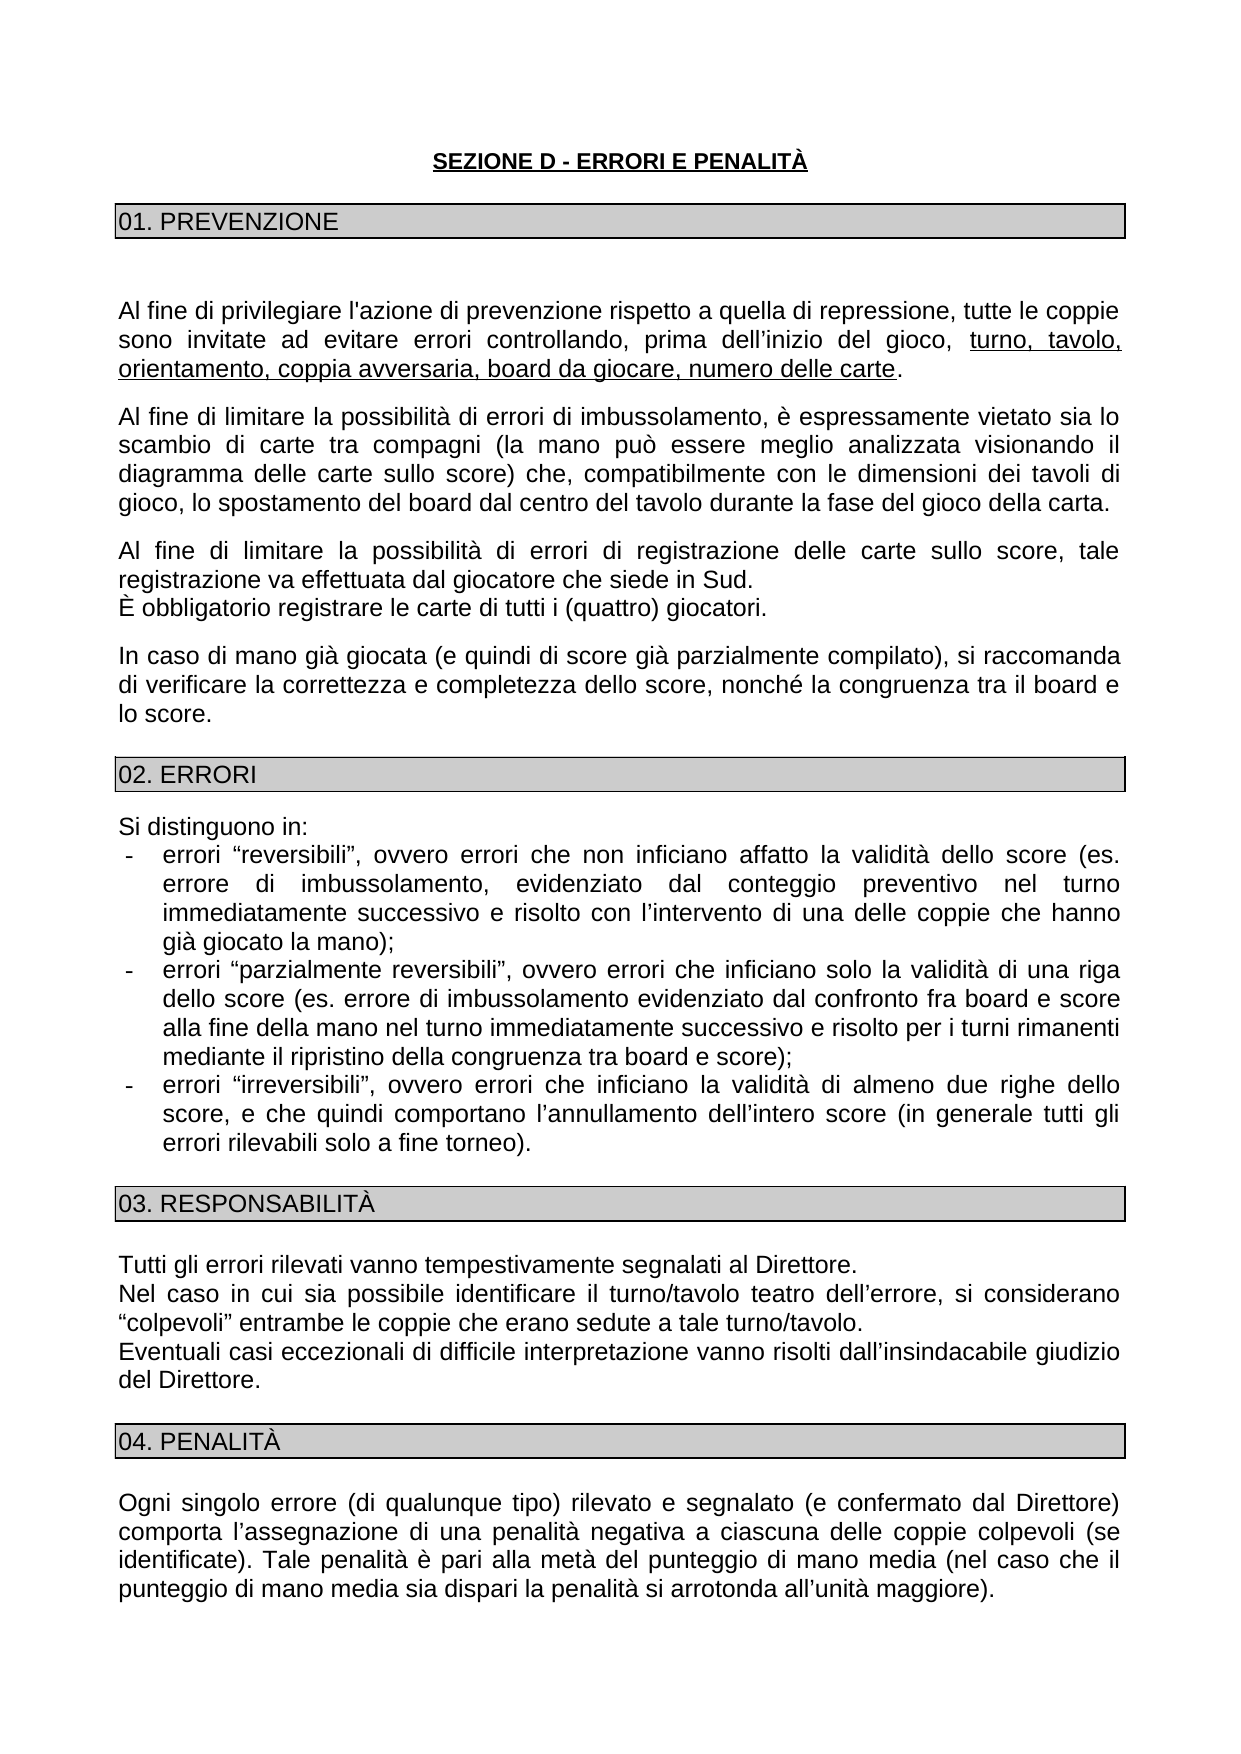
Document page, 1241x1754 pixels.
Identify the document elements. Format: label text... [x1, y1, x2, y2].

list errori “reversibili”, ovvero errori che non inficiano affatto la validità dello score (es. errore di imbussolamento, evidenziato dal conteggio preventivo nel turno immediatamente successivo e risolto con l’intervento di una delle coppie che hanno già giocato la mano); [125, 840, 1122, 955]
text Al fine di privilegiare l'azione di prevenzione rispetto a quella di repressione, tutte le coppie sono invitate ad evitare errori controllando, prima dell’inizio del gioco, turno, tavolo, orientamento, coppia avversaria, board da giocare, numero delle carte. [118, 296, 1122, 383]
text Al fine di limitare la possibilità di errori di imbussolamento, è espressamente vietato sia lo scambio di carte tra compagni (la mano può essere meglio analizzata visionando il diagramma delle carte sullo score) che, compatibilmente con le dimensioni dei tavoli di gioco, lo spostamento del board dal centro del tavolo durante la fase del gioco della carta. [118, 402, 1122, 517]
text Ogni singolo errore (di qualunque tipo) rilevato e segnalato (e confermato dal Direttore) comporta l’assegnazione di una penalità negativa a ciascuna delle coppie colpevoli (se identificate). Tale penalità è pari alla metà del punteggio di mano media (nel caso che il punteggio di mano media sia dispari la penalità si arrotonda all’unità maggiore). [118, 1488, 1122, 1603]
text Tutti gli errori rilevati vanno tempestivamente segnalati al Direttore. [118, 1250, 1122, 1279]
text SEZIONE D - ERRORI E PENALITÀ [118, 148, 1122, 174]
list errori “parzialmente reversibili”, ovvero errori che inficiano solo la validità di una riga dello score (es. errore di imbussolamento evidenziato dal confronto fra board e score alla fine della mano nel turno immediatamente successivo e risolto per i turni rimanenti mediante il ripristino della congruenza tra board e score); [125, 955, 1122, 1071]
text Nel caso in cui sia possibile identificare il turno/tavolo teatro dell’errore, si considerano “colpevoli” entrambe le coppie che erano sedute a tale turno/tavolo. [118, 1279, 1122, 1337]
text Al fine di limitare la possibilità di errori di registrazione delle carte sullo score, tale registrazione va effettuata dal giocatore che siede in Sud. [118, 536, 1122, 593]
text 04. PENALITÀ [116, 1425, 1124, 1457]
text 02. ERRORI [116, 758, 1124, 791]
text Eventuali casi eccezionali di difficile interpretazione vanno risolti dall’insindacabile giudizio del Direttore. [118, 1337, 1122, 1394]
text 01. PREVENZIONE [116, 205, 1124, 237]
list errori “irreversibili”, ovvero errori che inficiano la validità di almeno due righe dello score, e che quindi comportano l’annullamento dell’intero score (in generale tutti gli errori rilevabili solo a fine torneo). [125, 1071, 1122, 1157]
text Si distinguono in: [118, 812, 1122, 840]
text 03. RESPONSABILITÀ [116, 1187, 1124, 1220]
text È obbligatorio registrare le carte di tutti i (quattro) giocatori. [118, 593, 1122, 622]
text In caso di mano già giocata (e quindi di score già parzialmente compilato), si raccomanda di verificare la correttezza e completezza dello score, nonché la congruenza tra il board e lo score. [118, 641, 1122, 728]
